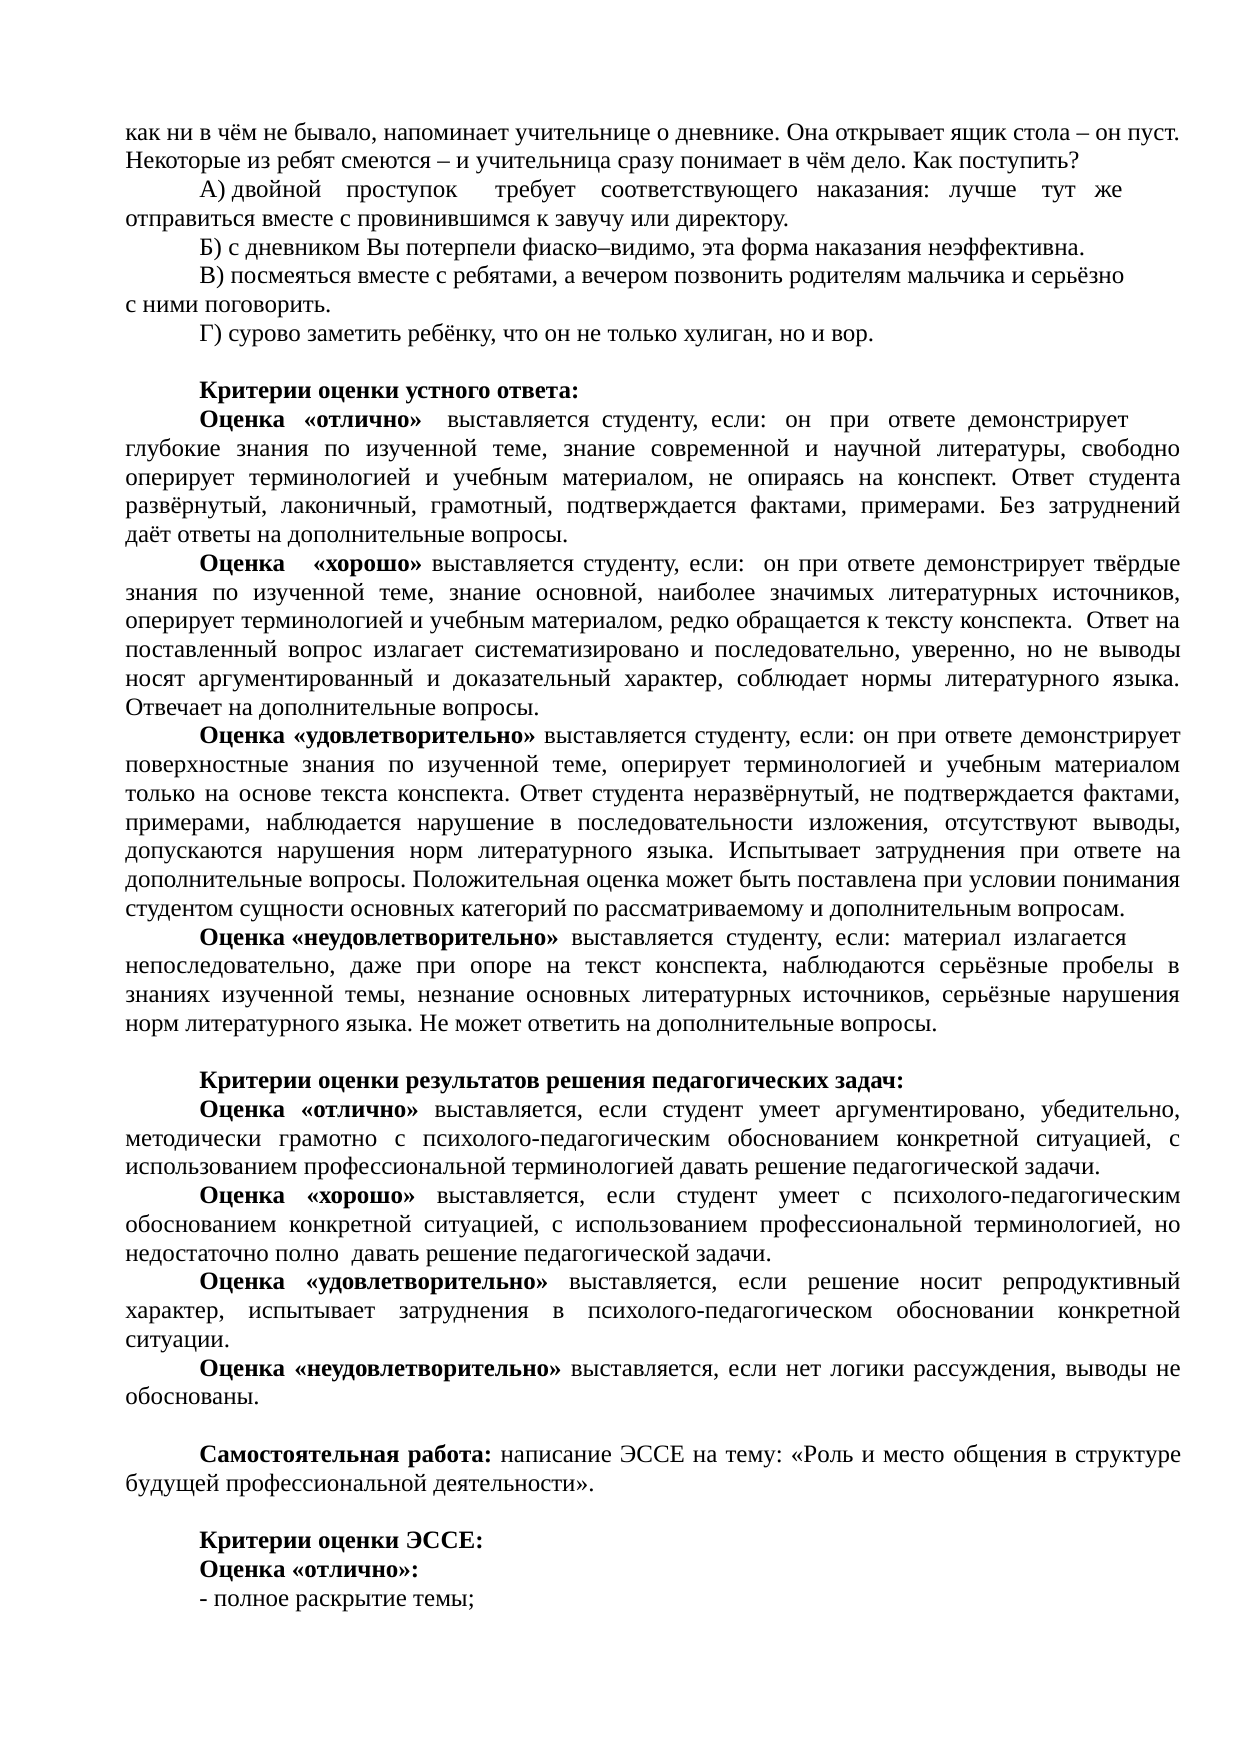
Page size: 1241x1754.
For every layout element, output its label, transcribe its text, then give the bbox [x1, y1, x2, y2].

text Оценка «хорошо» выставляется, если студент умеет с психолого-педагогическим обоснованием конкретной ситуацией, с использованием профессиональной терминологией, но недостаточно полно давать решение педагогической задачи. [125, 1180, 1181, 1266]
text Оценка «хорошо» выставляется студенту, если: он при ответе демонстрирует твёрдые знания по изученной теме, знание основной, наиболее значимых литературных источников, оперирует терминологией и учебным материалом, редко обращается к тексту конспекта. Ответ на поставленный вопрос излагает систематизировано и последовательно, уверенно, но не выводы носят аргументированный и доказательный характер, соблюдает нормы литературного языка. Отвечает на дополнительные вопросы. [125, 548, 1181, 721]
text с ними поговорить. [125, 289, 1181, 318]
text Б) с дневником Вы потерпели фиаско–видимо, эта форма наказания неэффективна. [169, 232, 1181, 261]
text Критерии оценки ЭССЕ: [125, 1525, 1181, 1554]
text Оценка «отлично» выставляется, если студент умеет аргументировано, убедительно, методически грамотно с психолого-педагогическим обоснованием конкретной ситуацией, с использованием профессиональной терминологией давать решение педагогической задачи. [125, 1094, 1181, 1180]
text непоследовательно, даже при опоре на текст конспекта, наблюдаются серьёзные пробелы в знаниях изученной темы, незнание основных литературных источников, серьёзные нарушения норм литературного языка. Не может ответить на дополнительные вопросы. [125, 951, 1181, 1037]
text Оценка «неудовлетворительно» выставляется студенту, если: материал излагается [169, 922, 1181, 951]
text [125, 117, 1181, 174]
text Критерии оценки результатов решения педагогических задач: [125, 1065, 1181, 1094]
text Оценка «отлично»: [125, 1554, 1181, 1583]
text отправиться вместе с провинившимся к завучу или директору. [125, 203, 1181, 232]
text Г) сурово заметить ребёнку, что он не только хулиган, но и вор. [169, 318, 1181, 347]
text Критерии оценки устного ответа: [125, 376, 1181, 404]
text А) двойной проступок требует соответствующего наказания: лучше тут же [169, 174, 1181, 203]
text - полное раскрытие темы; [169, 1583, 1181, 1611]
text Оценка «удовлетворительно» выставляется, если решение носит репродуктивный характер, испытывает затруднения в психолого-педагогическом обосновании конкретной ситуации. [125, 1266, 1181, 1353]
text В) посмеяться вместе с ребятами, а вечером позвонить родителям мальчика и серьёзно [169, 261, 1181, 289]
text Оценка «отлично» выставляется студенту, если: он при ответе демонстрирует [125, 404, 1181, 433]
text Оценка «неудовлетворительно» выставляется, если нет логики рассуждения, выводы не обоснованы. [125, 1353, 1181, 1410]
text Оценка «удовлетворительно» выставляется студенту, если: он при ответе демонстрирует поверхностные знания по изученной теме, оперирует терминологией и учебным материалом только на основе текста конспекта. Ответ студента неразвёрнутый, не подтверждается фактами, примерами, наблюдается нарушение в последовательности изложения, отсутствуют выводы, допускаются нарушения норм литературного языка. Испытывает затруднения при ответе на дополнительные вопросы. Положительная оценка может быть поставлена при условии понимания студентом сущности основных категорий по рассматриваемому и дополнительным вопросам. [125, 721, 1181, 922]
text Самостоятельная работа: написание ЭССЕ на тему: «Роль и место общения в структуре будущей профессиональной деятельности». [125, 1439, 1181, 1496]
text глубокие знания по изученной теме, знание современной и научной литературы, свободно оперирует терминологией и учебным материалом, не опираясь на конспект. Ответ студента развёрнутый, лаконичный, грамотный, подтверждается фактами, примерами. Без затруднений даёт ответы на дополнительные вопросы. [125, 433, 1181, 548]
